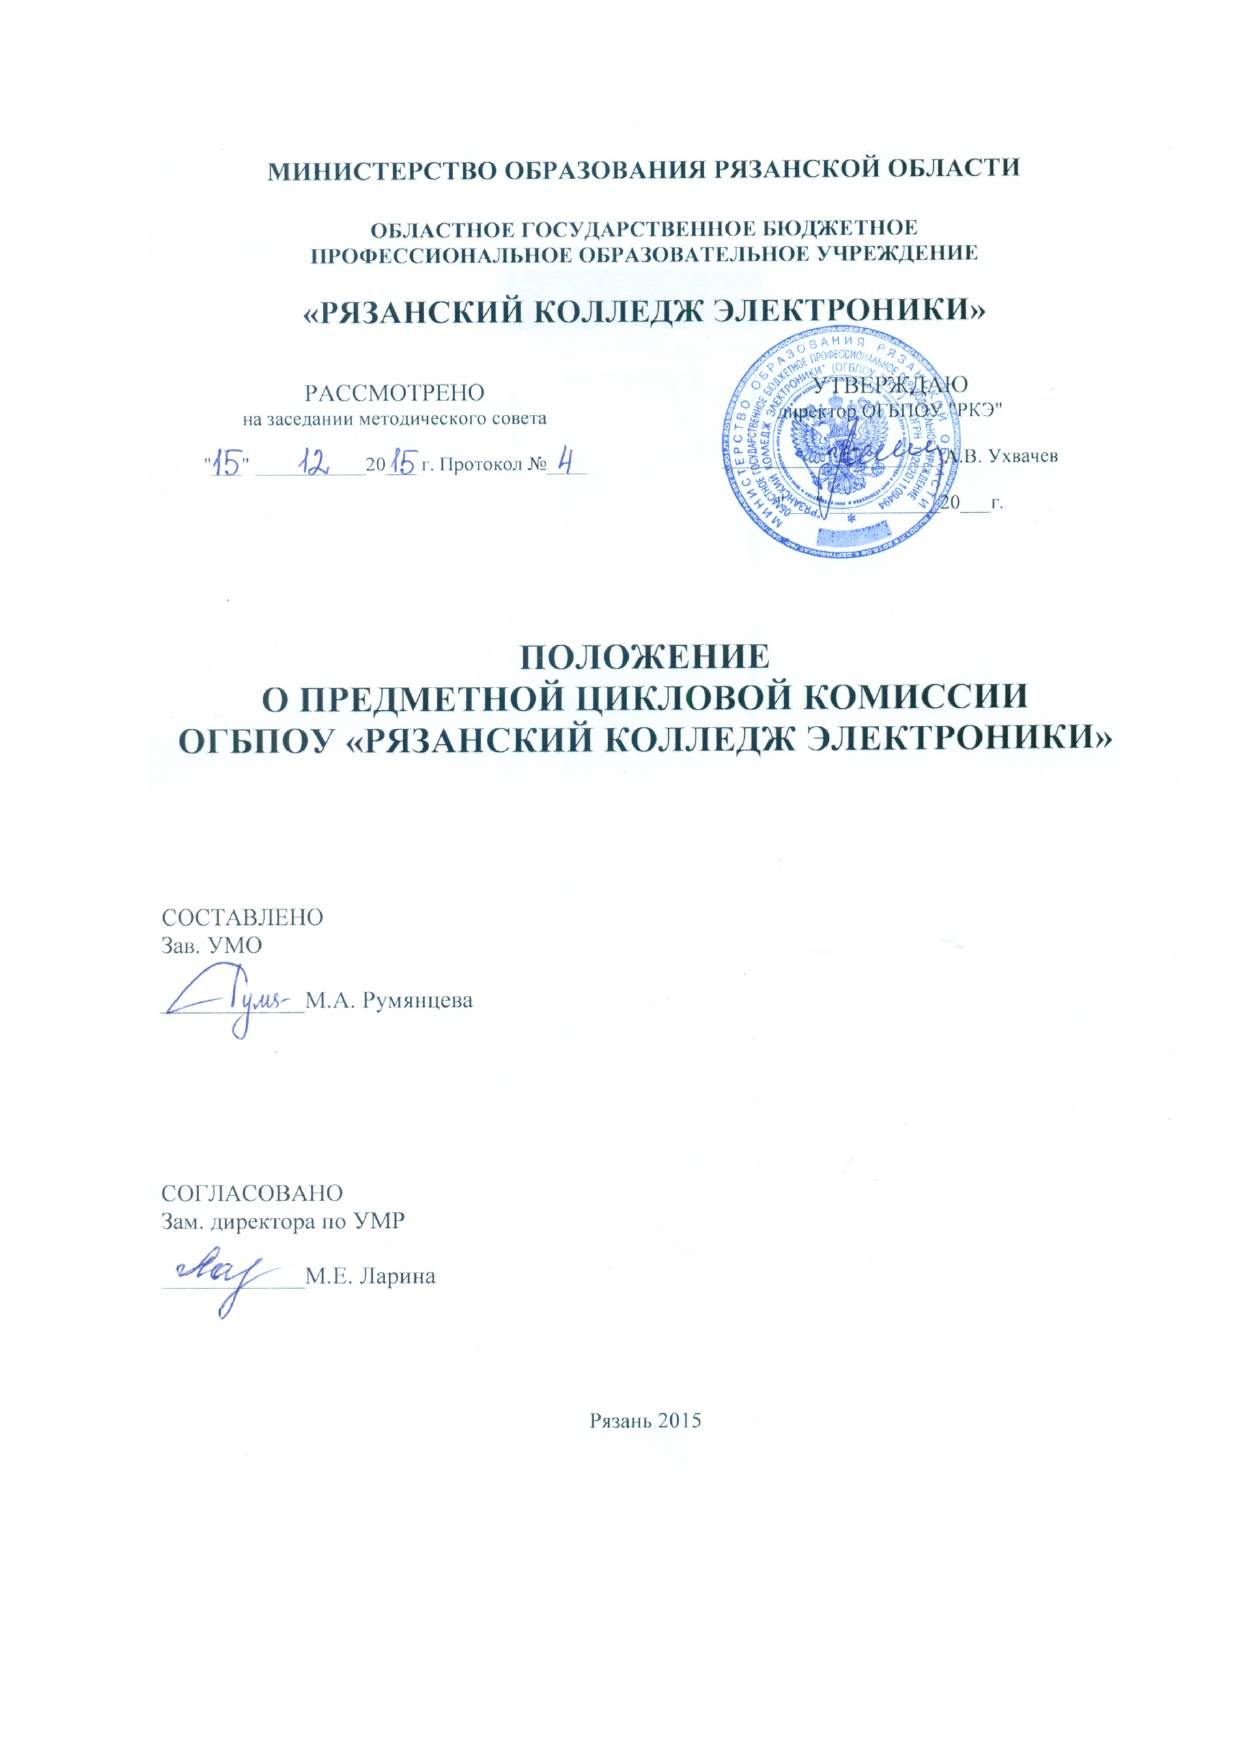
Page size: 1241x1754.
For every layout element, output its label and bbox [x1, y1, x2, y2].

picture [147, 118, 1180, 1471]
